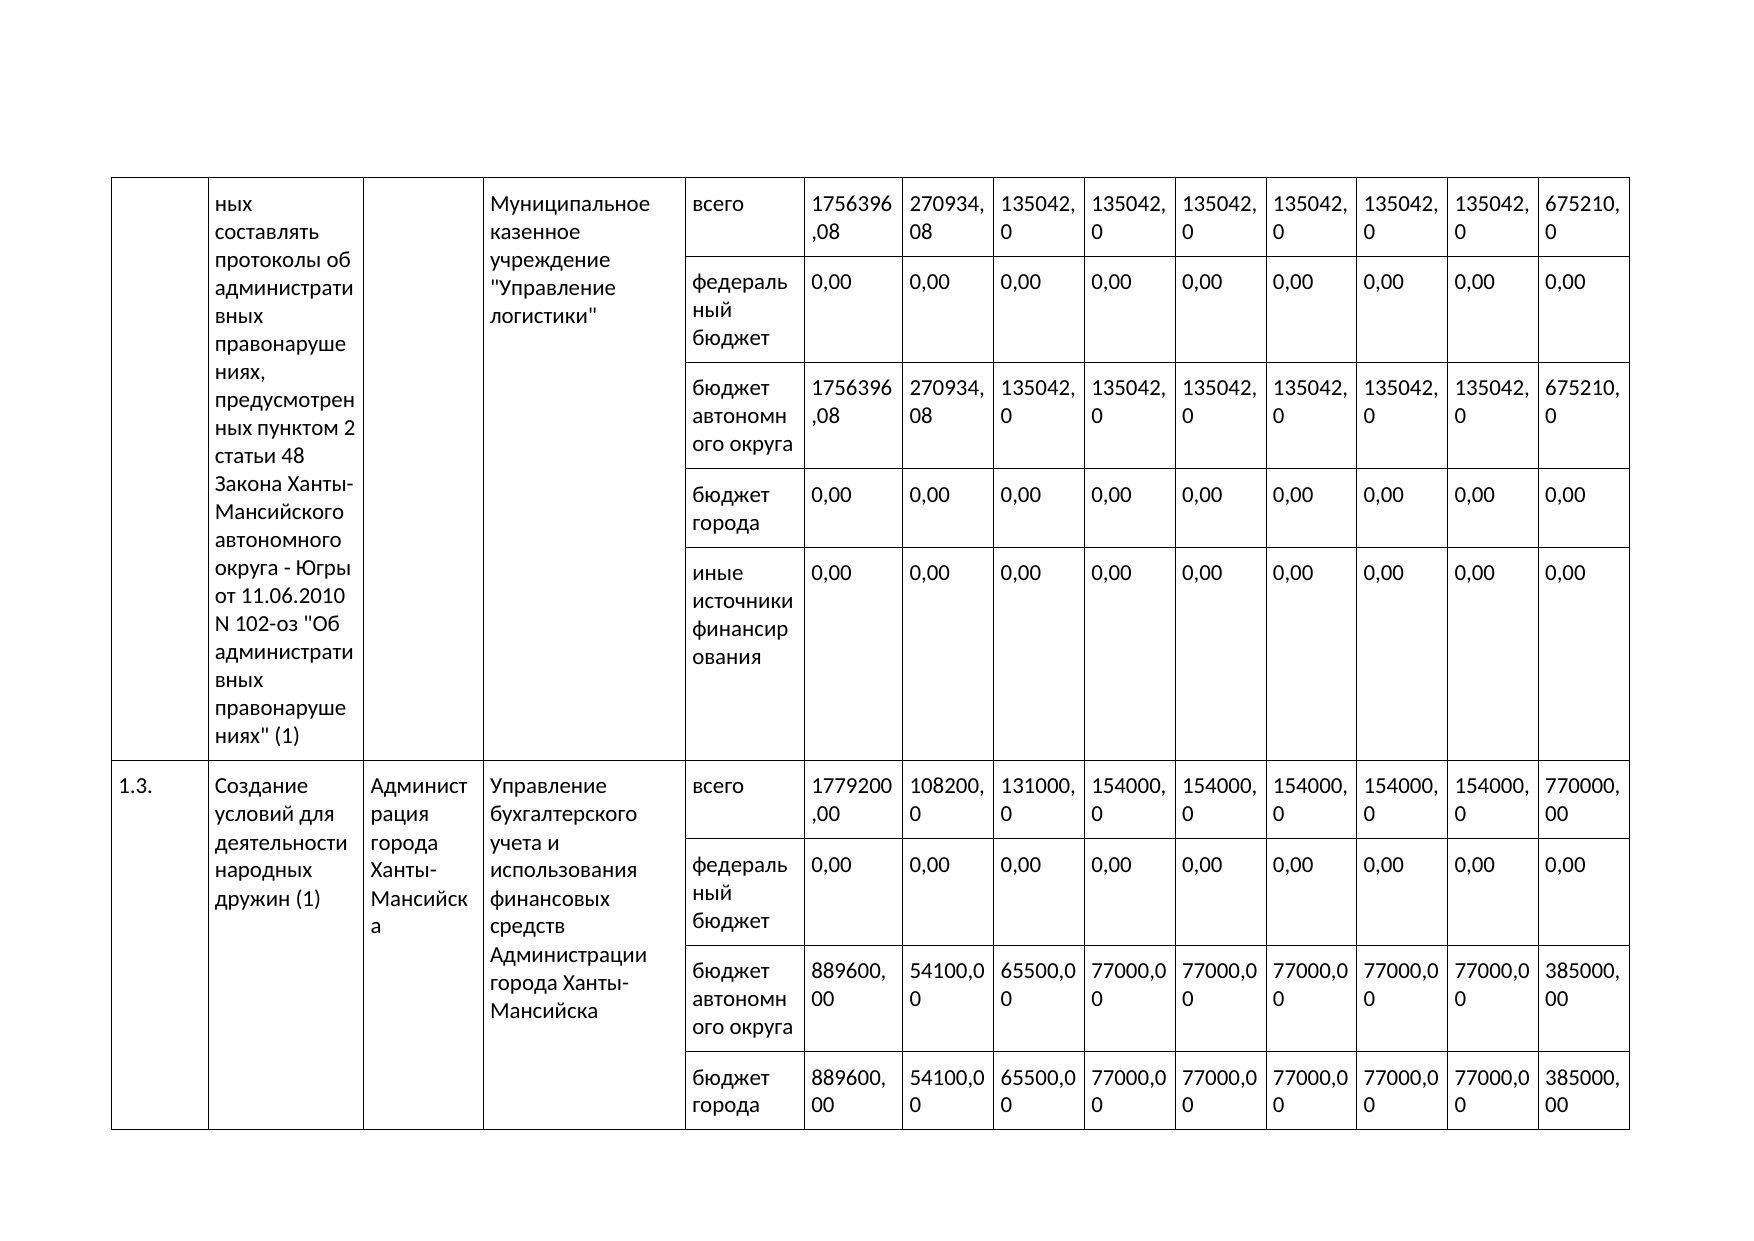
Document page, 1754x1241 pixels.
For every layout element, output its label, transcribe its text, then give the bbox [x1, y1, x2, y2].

table_cell 0,00 [1085, 257, 1175, 362]
table_cell 0,00 [1357, 839, 1447, 944]
table_cell всего [686, 761, 804, 838]
table_cell 0,00 [1448, 839, 1538, 944]
table_cell 0,00 [1448, 548, 1538, 760]
table_cell 0,00 [1176, 257, 1266, 362]
table_cell 675210,0 [1539, 178, 1629, 256]
table_cell 135042,0 [1448, 178, 1538, 256]
table_cell 77000,00 [1448, 946, 1538, 1051]
table_cell 77000,00 [1085, 1052, 1175, 1129]
table_cell 135042,0 [1085, 363, 1175, 468]
table_cell 0,00 [994, 469, 1084, 547]
table_cell 135042,0 [1357, 363, 1447, 468]
table_cell 154000,0 [1448, 761, 1538, 838]
table_cell 0,00 [1176, 839, 1266, 944]
table_cell бюджет города [686, 1052, 804, 1129]
table_cell 77000,00 [1085, 946, 1175, 1051]
table_cell 0,00 [1357, 469, 1447, 547]
table_cell 131000,0 [994, 761, 1084, 838]
table_cell 0,00 [903, 548, 993, 760]
table_cell 0,00 [1539, 839, 1629, 944]
table_cell 0,00 [805, 257, 902, 362]
table_cell 135042,0 [1357, 178, 1447, 256]
table_cell 108200,0 [903, 761, 993, 838]
table_cell 154000,0 [1357, 761, 1447, 838]
table_cell 0,00 [1357, 257, 1447, 362]
table_cell 135042,0 [994, 178, 1084, 256]
table_cell 0,00 [903, 257, 993, 362]
table_cell бюджет города [686, 469, 804, 547]
table_cell 0,00 [1085, 469, 1175, 547]
table_cell 65500,00 [994, 946, 1084, 1051]
table_cell 1779200,00 [805, 761, 902, 838]
table_cell 54100,00 [903, 1052, 993, 1129]
table_cell 0,00 [1176, 548, 1266, 760]
table_cell 889600,00 [805, 1052, 902, 1129]
table_cell 0,00 [1539, 469, 1629, 547]
table_cell 1756396,08 [805, 363, 902, 468]
table_cell 77000,00 [1176, 946, 1266, 1051]
table_cell 0,00 [1267, 469, 1356, 547]
table_cell 0,00 [1357, 548, 1447, 760]
table_cell 1.3. [112, 761, 208, 1129]
table_cell 65500,00 [994, 1052, 1084, 1129]
table_cell 0,00 [1085, 548, 1175, 760]
table_cell 77000,00 [1267, 1052, 1356, 1129]
table_cell 0,00 [1176, 469, 1266, 547]
table_cell федеральный бюджет [686, 839, 804, 944]
table_cell 77000,00 [1267, 946, 1356, 1051]
table_cell 0,00 [805, 548, 902, 760]
table_cell 1756396,08 [805, 178, 902, 256]
table_cell 770000,00 [1539, 761, 1629, 838]
table_cell 385000,00 [1539, 946, 1629, 1051]
table_cell 135042,0 [1267, 178, 1356, 256]
table_cell Администрация города Ханты-Мансийска [364, 761, 483, 1129]
table_cell 154000,0 [1085, 761, 1175, 838]
table_cell 0,00 [1448, 469, 1538, 547]
table_cell 77000,00 [1357, 946, 1447, 1051]
table_cell 135042,0 [1448, 363, 1538, 468]
table_cell 54100,00 [903, 946, 993, 1051]
table_cell 77000,00 [1357, 1052, 1447, 1129]
table_cell Создание условий для деятельности народных дружин (1) [209, 761, 363, 1129]
table_cell 0,00 [903, 469, 993, 547]
table_cell 0,00 [994, 548, 1084, 760]
table_cell 270934,08 [903, 363, 993, 468]
table_cell 0,00 [903, 839, 993, 944]
table_cell бюджет автономного округа [686, 946, 804, 1051]
table_cell 77000,00 [1176, 1052, 1266, 1129]
table_cell 135042,0 [994, 363, 1084, 468]
table_cell 270934,08 [903, 178, 993, 256]
table_cell 154000,0 [1176, 761, 1266, 838]
table_cell 889600,00 [805, 946, 902, 1051]
table_cell 135042,0 [1176, 178, 1266, 256]
table_cell 0,00 [1267, 548, 1356, 760]
table_cell 0,00 [1085, 839, 1175, 944]
table_cell 135042,0 [1085, 178, 1175, 256]
table_cell иные источники финансирования [686, 548, 804, 760]
table_cell 385000,00 [1539, 1052, 1629, 1129]
table_cell 0,00 [1539, 257, 1629, 362]
table_cell 154000,0 [1267, 761, 1356, 838]
table_cell 0,00 [805, 839, 902, 944]
table_cell 675210,0 [1539, 363, 1629, 468]
table_cell всего [686, 178, 804, 256]
table_cell 0,00 [1448, 257, 1538, 362]
table_cell 0,00 [1267, 257, 1356, 362]
table_cell федеральный бюджет [686, 257, 804, 362]
table_cell 135042,0 [1176, 363, 1266, 468]
table_cell 0,00 [1539, 548, 1629, 760]
table_cell 0,00 [994, 839, 1084, 944]
table_cell бюджет автономного округа [686, 363, 804, 468]
table_cell Муниципальное казенное учреждение "Управление логистики" [484, 178, 685, 760]
table_cell 77000,00 [1448, 1052, 1538, 1129]
table_cell 0,00 [994, 257, 1084, 362]
table_cell 0,00 [1267, 839, 1356, 944]
table_cell 0,00 [805, 469, 902, 547]
table_cell 135042,0 [1267, 363, 1356, 468]
table_cell Управление бухгалтерского учета и использования финансовых средств Администрации города Ханты-Мансийска [484, 761, 685, 1129]
